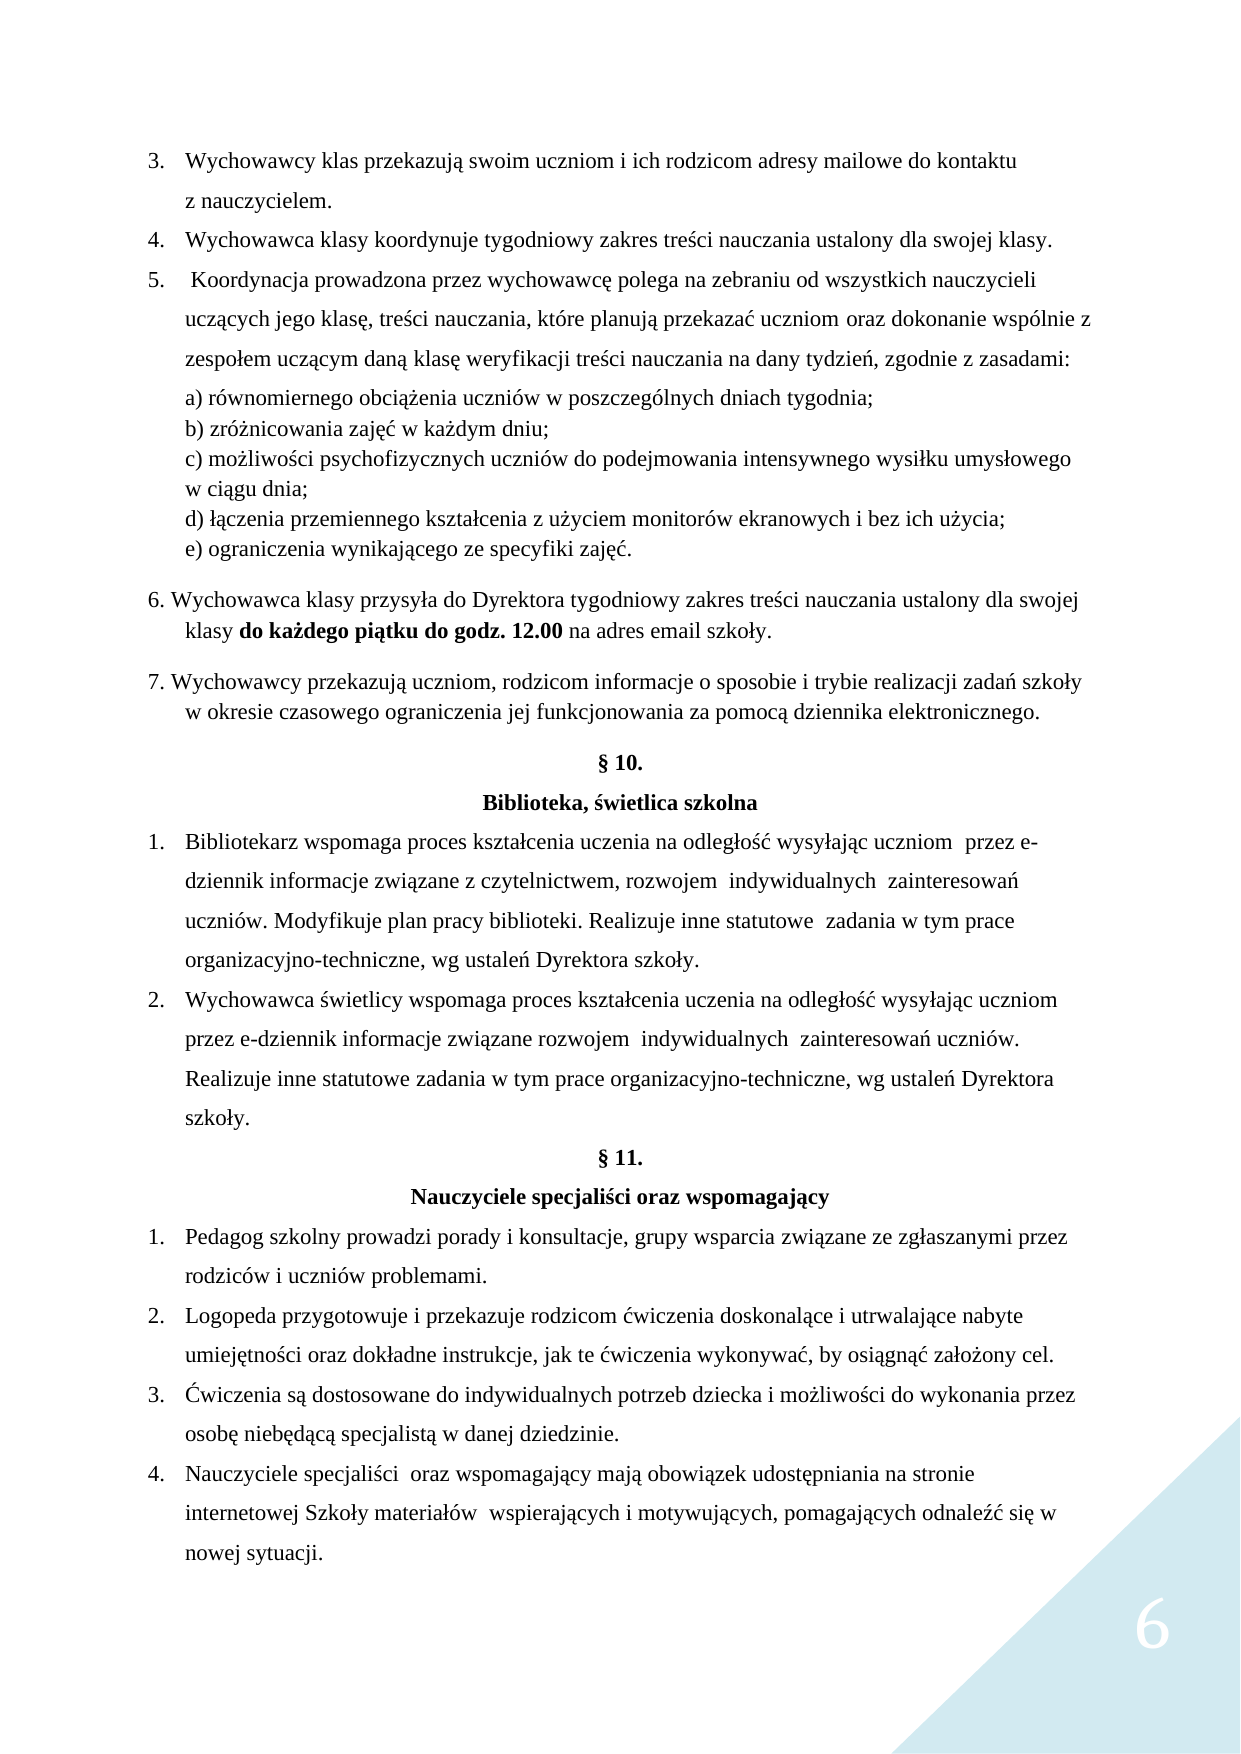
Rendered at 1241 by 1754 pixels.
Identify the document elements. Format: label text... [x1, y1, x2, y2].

list Wychowawcy klas przekazują swoim uczniom i ich rodzicom adresy mailowe do kontaktu z nauczycielem. [148, 148, 1093, 213]
text § 10. [148, 749, 1093, 775]
list b) zróżnicowania zajęć w każdym dniu; [148, 415, 1093, 441]
list c) możliwości psychofizycznych uczniów do podejmowania intensywnego wysiłku umysłowego w ciągu dnia; [185, 445, 1093, 501]
text 7. Wychowawcy przekazują uczniom, rodzicom informacje o sposobie i trybie realizacji zadań szkoły w okresie czasowego ograniczenia jej funkcjonowania za pomocą dziennika elektronicznego. [148, 668, 1093, 724]
list Nauczyciele specjaliści oraz wspomagający mają obowiązek udostępniania na stronie internetowej Szkoły materiałów wspierających i motywujących, pomagających odnaleźć się w nowej sytuacji. [148, 1460, 1093, 1565]
list Ćwiczenia są dostosowane do indywidualnych potrzeb dziecka i możliwości do wykonania przez osobę niebędącą specjalistą w danej dziedzinie. [148, 1381, 1093, 1447]
text § 11. [148, 1144, 1093, 1170]
text 6. Wychowawca klasy przysyła do Dyrektora tygodniowy zakres treści nauczania ustalony dla swojej klasy do każdego piątku do godz. 12.00 na adres email szkoły. [148, 587, 1093, 643]
list Wychowawca świetlicy wspomaga proces kształcenia uczenia na odległość wysyłając uczniom przez e-dziennik informacje związane rozwojem indywidualnych zainteresowań uczniów. Realizuje inne statutowe zadania w tym prace organizacyjno-techniczne, wg ustaleń Dyrektora szkoły. [148, 986, 1093, 1131]
list a) równomiernego obciążenia uczniów w poszczególnych dniach tygodnia; [148, 384, 1093, 411]
list Wychowawca klasy koordynuje tygodniowy zakres treści nauczania ustalony dla swojej klasy. [148, 227, 1093, 253]
text Biblioteka, świetlica szkolna [148, 788, 1093, 815]
list Pedagog szkolny prowadzi porady i konsultacje, grupy wsparcia związane ze zgłaszanymi przez rodziców i uczniów problemami. [148, 1223, 1093, 1289]
list Logopeda przygotowuje i przekazuje rodzicom ćwiczenia doskonalące i utrwalające nabyte umiejętności oraz dokładne instrukcje, jak te ćwiczenia wykonywać, by osiągnąć założony cel. [148, 1302, 1093, 1368]
text Nauczyciele specjaliści oraz wspomagający [148, 1183, 1093, 1210]
list Bibliotekarz wspomaga proces kształcenia uczenia na odległość wysyłając uczniom przez e-dziennik informacje związane z czytelnictwem, rozwojem indywidualnych zainteresowań uczniów. Modyfikuje plan pracy biblioteki. Realizuje inne statutowe zadania w tym prace organizacyjno-techniczne, wg ustaleń Dyrektora szkoły. [148, 828, 1093, 973]
list d) łączenia przemiennego kształcenia z użyciem monitorów ekranowych i bez ich użycia; e) ograniczenia wynikającego ze specyfiki zajęć. [185, 505, 1093, 562]
list Koordynacja prowadzona przez wychowawcę polega na zebraniu od wszystkich nauczycieli uczących jego klasę, treści nauczania, które planują przekazać uczniom oraz dokonanie wspólnie z zespołem uczącym daną klasę weryfikacji treści nauczania na dany tydzień, zgodnie z zasadami: [148, 266, 1093, 371]
